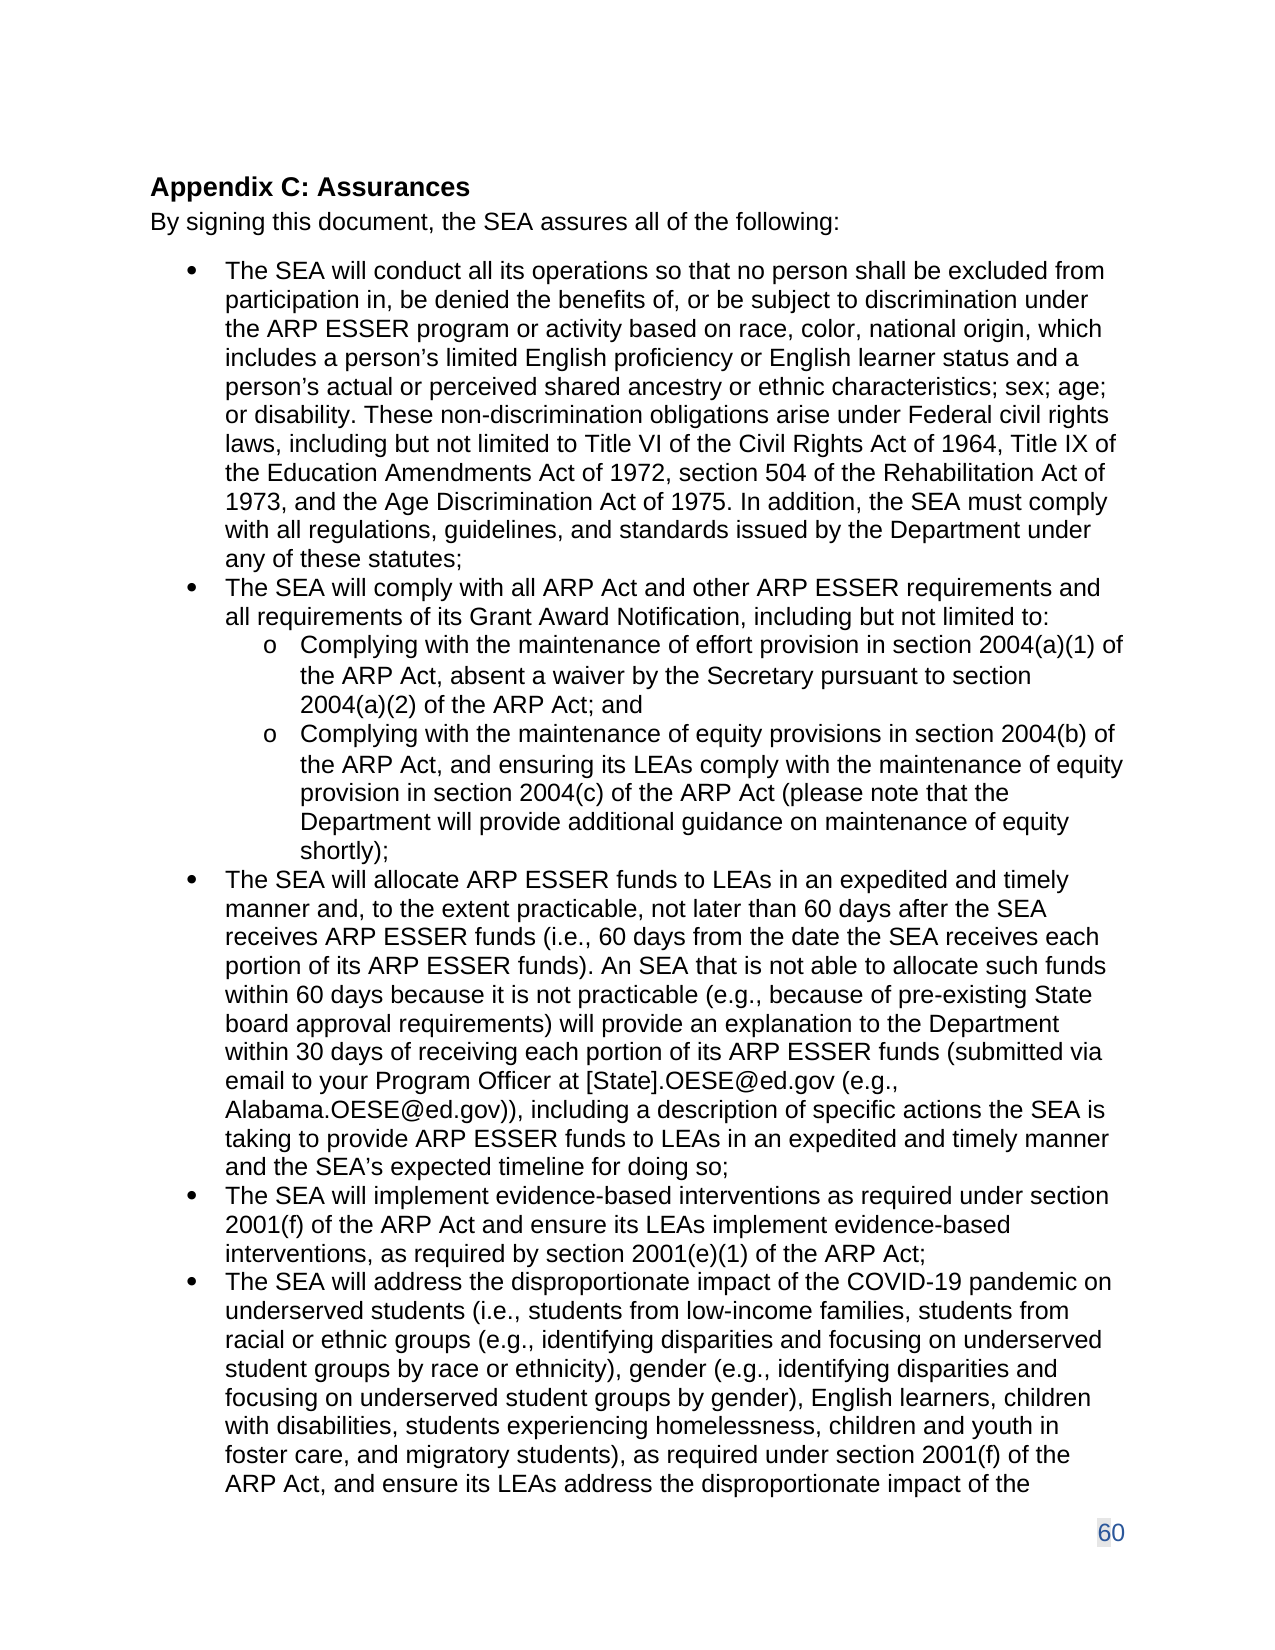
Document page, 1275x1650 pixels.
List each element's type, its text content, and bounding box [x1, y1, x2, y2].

list The SEA will conduct all its operations so that no person shall be excluded from participation in, be denied the benefits of, or be subject to discrimination under the ARP ESSER program or activity based on race, color, national origin, which includes a person’s limited English proficiency or English learner status and a person’s actual or perceived shared ancestry or ethnic characteristics; sex; age; or disability. These non-discrimination obligations arise under Federal civil rights laws, including but not limited to Title VI of the Civil Rights Act of 1964, Title IX of the Education Amendments Act of 1972, section 504 of the Rehabilitation Act of 1973, and the Age Discrimination Act of 1975. In addition, the SEA must comply with all regulations, guidelines, and standards issued by the Department under any of these statutes; [187, 256, 1125, 573]
subtitle Appendix C: Assurances [150, 171, 1125, 202]
text By signing this document, the SEA assures all of the following: [150, 207, 1125, 236]
list The SEA will allocate ARP ESSER funds to LEAs in an expedited and timely manner and, to the extent practicable, not later than 60 days after the SEA receives ARP ESSER funds (i.e., 60 days from the date the SEA receives each portion of its ARP ESSER funds). An SEA that is not able to allocate such funds within 60 days because it is not practicable (e.g., because of pre-existing State board approval requirements) will provide an explanation to the Department within 30 days of receiving each portion of its ARP ESSER funds (submitted via email to your Program Officer at [State].OESE@ed.gov (e.g., Alabama.OESE@ed.gov)), including a description of specific actions the SEA is taking to provide ARP ESSER funds to LEAs in an expedited and timely manner and the SEA’s expected timeline for doing so; [187, 865, 1125, 1181]
list Complying with the maintenance of equity provisions in section 2004(b) of the ARP Act, and ensuring its LEAs comply with the maintenance of equity provision in section 2004(c) of the ARP Act (please note that the Department will provide additional guidance on maintenance of equity shortly); [262, 719, 1125, 865]
list The SEA will comply with all ARP Act and other ARP ESSER requirements and all requirements of its Grant Award Notification, including but not limited to: [187, 573, 1125, 630]
list Complying with the maintenance of effort provision in section 2004(a)(1) of the ARP Act, absent a waiver by the Secretary pursuant to section 2004(a)(2) of the ARP Act; and [262, 630, 1125, 719]
list The SEA will implement evidence-based interventions as required under section 2001(f) of the ARP Act and ensure its LEAs implement evidence-based interventions, as required by section 2001(e)(1) of the ARP Act; [187, 1181, 1125, 1267]
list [187, 1267, 1125, 1497]
